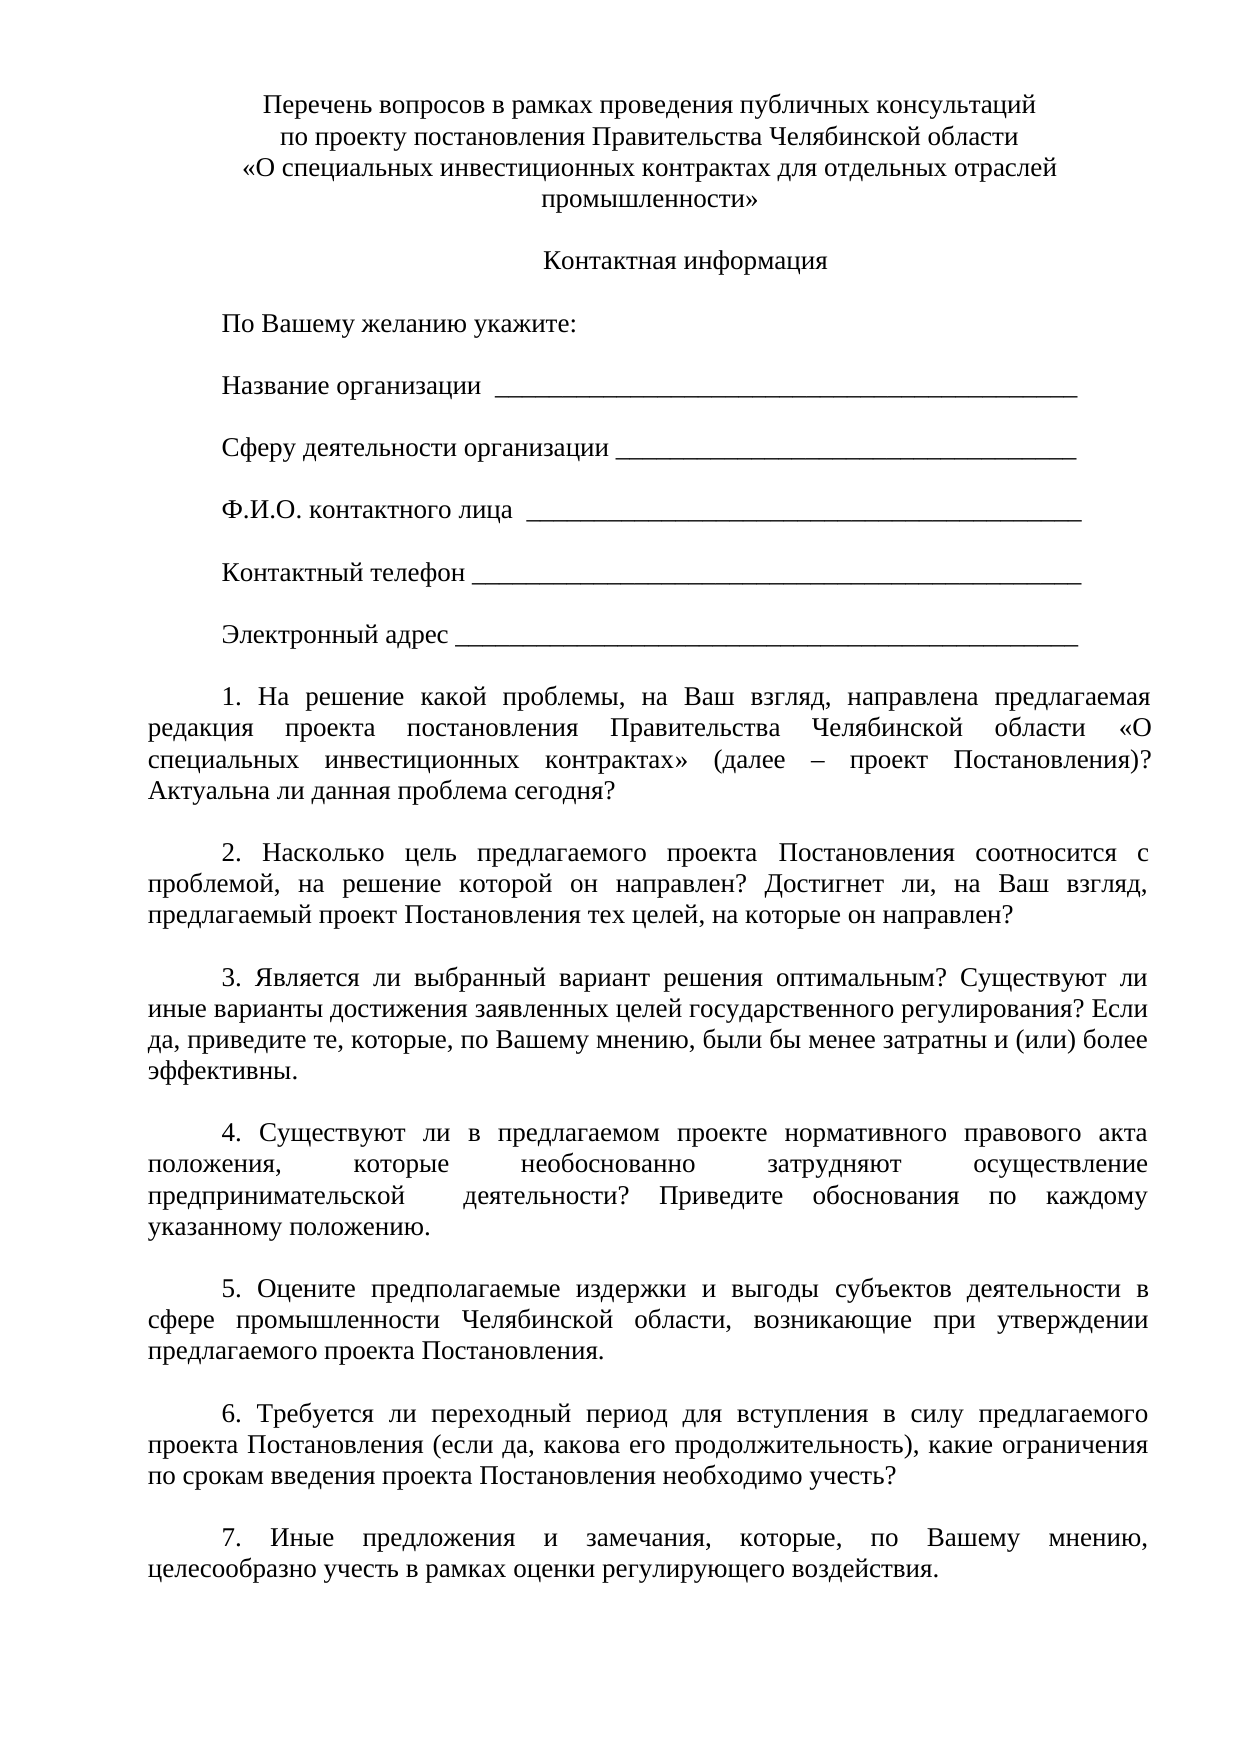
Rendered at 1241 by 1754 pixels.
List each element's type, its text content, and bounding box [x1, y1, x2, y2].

text 7. Иные предложения и замечания, которые, по Вашему мнению, целесообразно учесть в рамках оценки регулирующего воздействия. [148, 1521, 1149, 1584]
text Сферу деятельности организации __________________________________ [148, 431, 1149, 462]
text «О специальных инвестиционных контрактах для отдельных отраслей промышленности» [148, 151, 1152, 213]
text По Вашему желанию укажите: [148, 307, 1149, 338]
text Название организации ___________________________________________ [148, 369, 1149, 400]
text Электронный адрес ______________________________________________ [148, 618, 1149, 649]
text 5. Оцените предполагаемые издержки и выгоды субъектов деятельности в сфере промышленности Челябинской области, возникающие при утверждении предлагаемого проекта Постановления. [148, 1272, 1149, 1366]
text 1. На решение какой проблемы, на Ваш взгляд, направлена предлагаемая редакция проекта постановления Правительства Челябинской области «О специальных инвестиционных контрактах» (далее – проект Постановления)? Актуальна ли данная проблема сегодня? [148, 680, 1152, 805]
text Контактная информация [148, 244, 1149, 276]
text по проекту постановления Правительства Челябинской области [148, 120, 1152, 151]
text 4. Существуют ли в предлагаемом проекте нормативного правового акта положения, которые необоснованно затрудняют осуществление предпринимательской деятельности? Приведите обоснования по каждому указанному положению. [148, 1116, 1149, 1241]
text 3. Является ли выбранный вариант решения оптимальным? Существуют ли иные варианты достижения заявленных целей государственного регулирования? Если да, приведите те, которые, по Вашему мнению, были бы менее затратны и (или) более эффективны. [148, 961, 1149, 1085]
text 2. Насколько цель предлагаемого проекта Постановления соотносится с проблемой, на решение которой он направлен? Достигнет ли, на Ваш взгляд, предлагаемый проект Постановления тех целей, на которые он направлен? [148, 836, 1149, 929]
text Ф.И.О. контактного лица _________________________________________ [148, 493, 1149, 525]
text 6. Требуется ли переходный период для вступления в силу предлагаемого проекта Постановления (если да, какова его продолжительность), какие ограничения по срокам введения проекта Постановления необходимо учесть? [148, 1397, 1149, 1490]
text Перечень вопросов в рамках проведения публичных консультаций [148, 89, 1152, 120]
text Контактный телефон _____________________________________________ [148, 556, 1149, 587]
